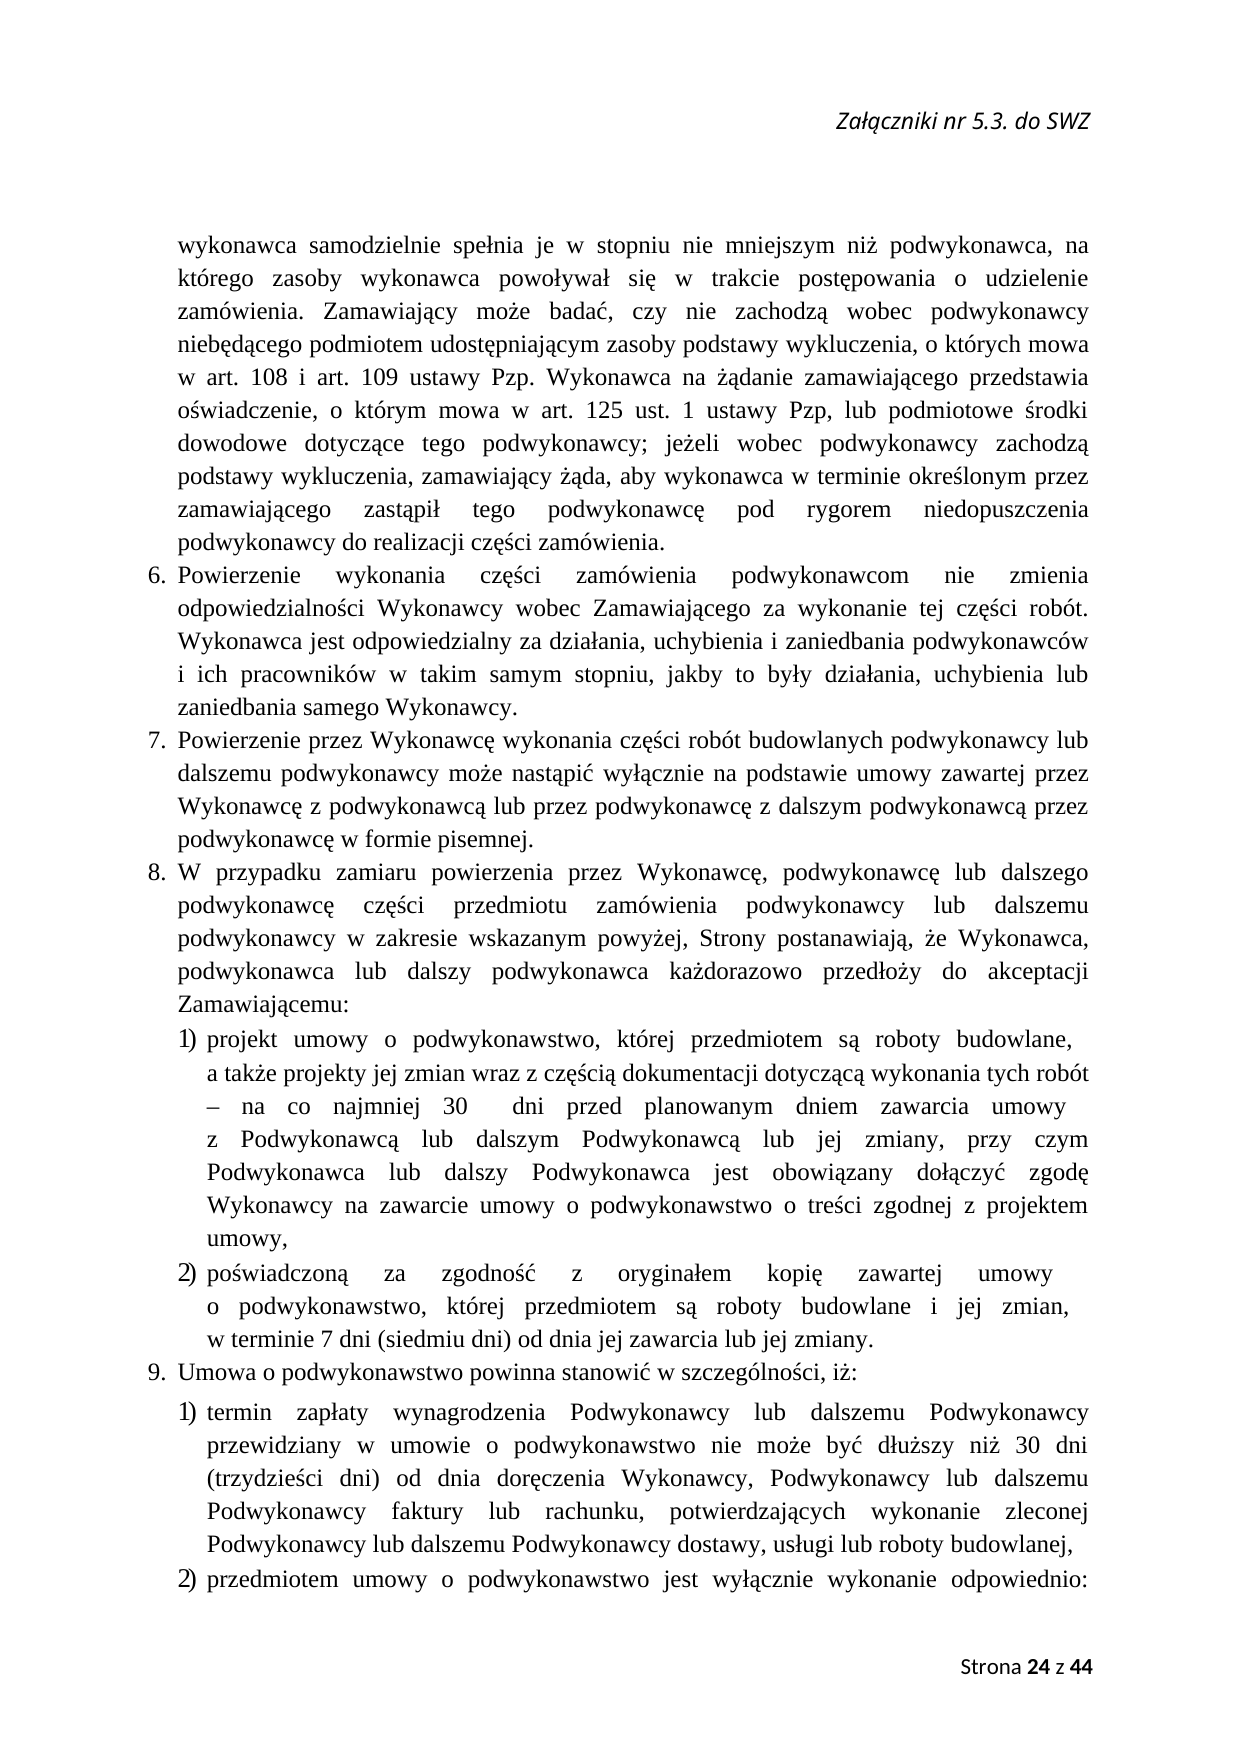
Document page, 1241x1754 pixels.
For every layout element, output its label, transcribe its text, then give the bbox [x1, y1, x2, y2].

list W przypadku zamiaru powierzenia przez Wykonawcę, podwykonawcę lub dalszego podwykonawcę części przedmiotu zamówienia podwykonawcy lub dalszemu podwykonawcy w zakresie wskazanym powyżej, Strony postanawiają, że Wykonawca, podwykonawca lub dalszy podwykonawca każdorazowo przedłoży do akceptacji Zamawiającemu: [148, 857, 1089, 1018]
list termin zapłaty wynagrodzenia Podwykonawcy lub dalszemu Podwykonawcy przewidziany w umowie o podwykonawstwo nie może być dłuższy niż 30 dni (trzydzieści dni) od dnia doręczenia Wykonawcy, Podwykonawcy lub dalszemu Podwykonawcy faktury lub rachunku, potwierdzających wykonanie zleconej Podwykonawcy lub dalszemu Podwykonawcy dostawy, usługi lub roboty budowlanej, [177, 1395, 1089, 1558]
list Powierzenie przez Wykonawcę wykonania części robót budowlanych podwykonawcy lub dalszemu podwykonawcy może nastąpić wyłącznie na podstawie umowy zawartej przez Wykonawcę z podwykonawcą lub przez podwykonawcę z dalszym podwykonawcą przez podwykonawcę w formie pisemnej. [148, 725, 1089, 853]
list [148, 230, 1089, 556]
list poświadczoną za zgodność z oryginałem kopię zawartej umowy o podwykonawstwo, której przedmiotem są roboty budowlane i jej zmian, w terminie 7 dni (siedmiu dni) od dnia jej zawarcia lub jej zmiany. [177, 1256, 1089, 1353]
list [177, 1562, 1089, 1593]
list projekt umowy o podwykonawstwo, której przedmiotem są roboty budowlane, a także projekty jej zmian wraz z częścią dokumentacji dotyczącą wykonania tych robót – na co najmniej 30 dni przed planowanym dniem zawarcia umowy z Podwykonawcą lub dalszym Podwykonawcą lub jej zmiany, przy czym Podwykonawca lub dalszy Podwykonawca jest obowiązany dołączyć zgodę Wykonawcy na zawarcie umowy o podwykonawstwo o treści zgodnej z projektem umowy, [177, 1022, 1089, 1252]
list Powierzenie wykonania części zamówienia podwykonawcom nie zmienia odpowiedzialności Wykonawcy wobec Zamawiającego za wykonanie tej części robót. Wykonawca jest odpowiedzialny za działania, uchybienia i zaniedbania podwykonawców i ich pracowników w takim samym stopniu, jakby to były działania, uchybienia lub zaniedbania samego Wykonawcy. [148, 560, 1089, 721]
list Umowa o podwykonawstwo powinna stanowić w szczególności, iż: [148, 1357, 1089, 1386]
